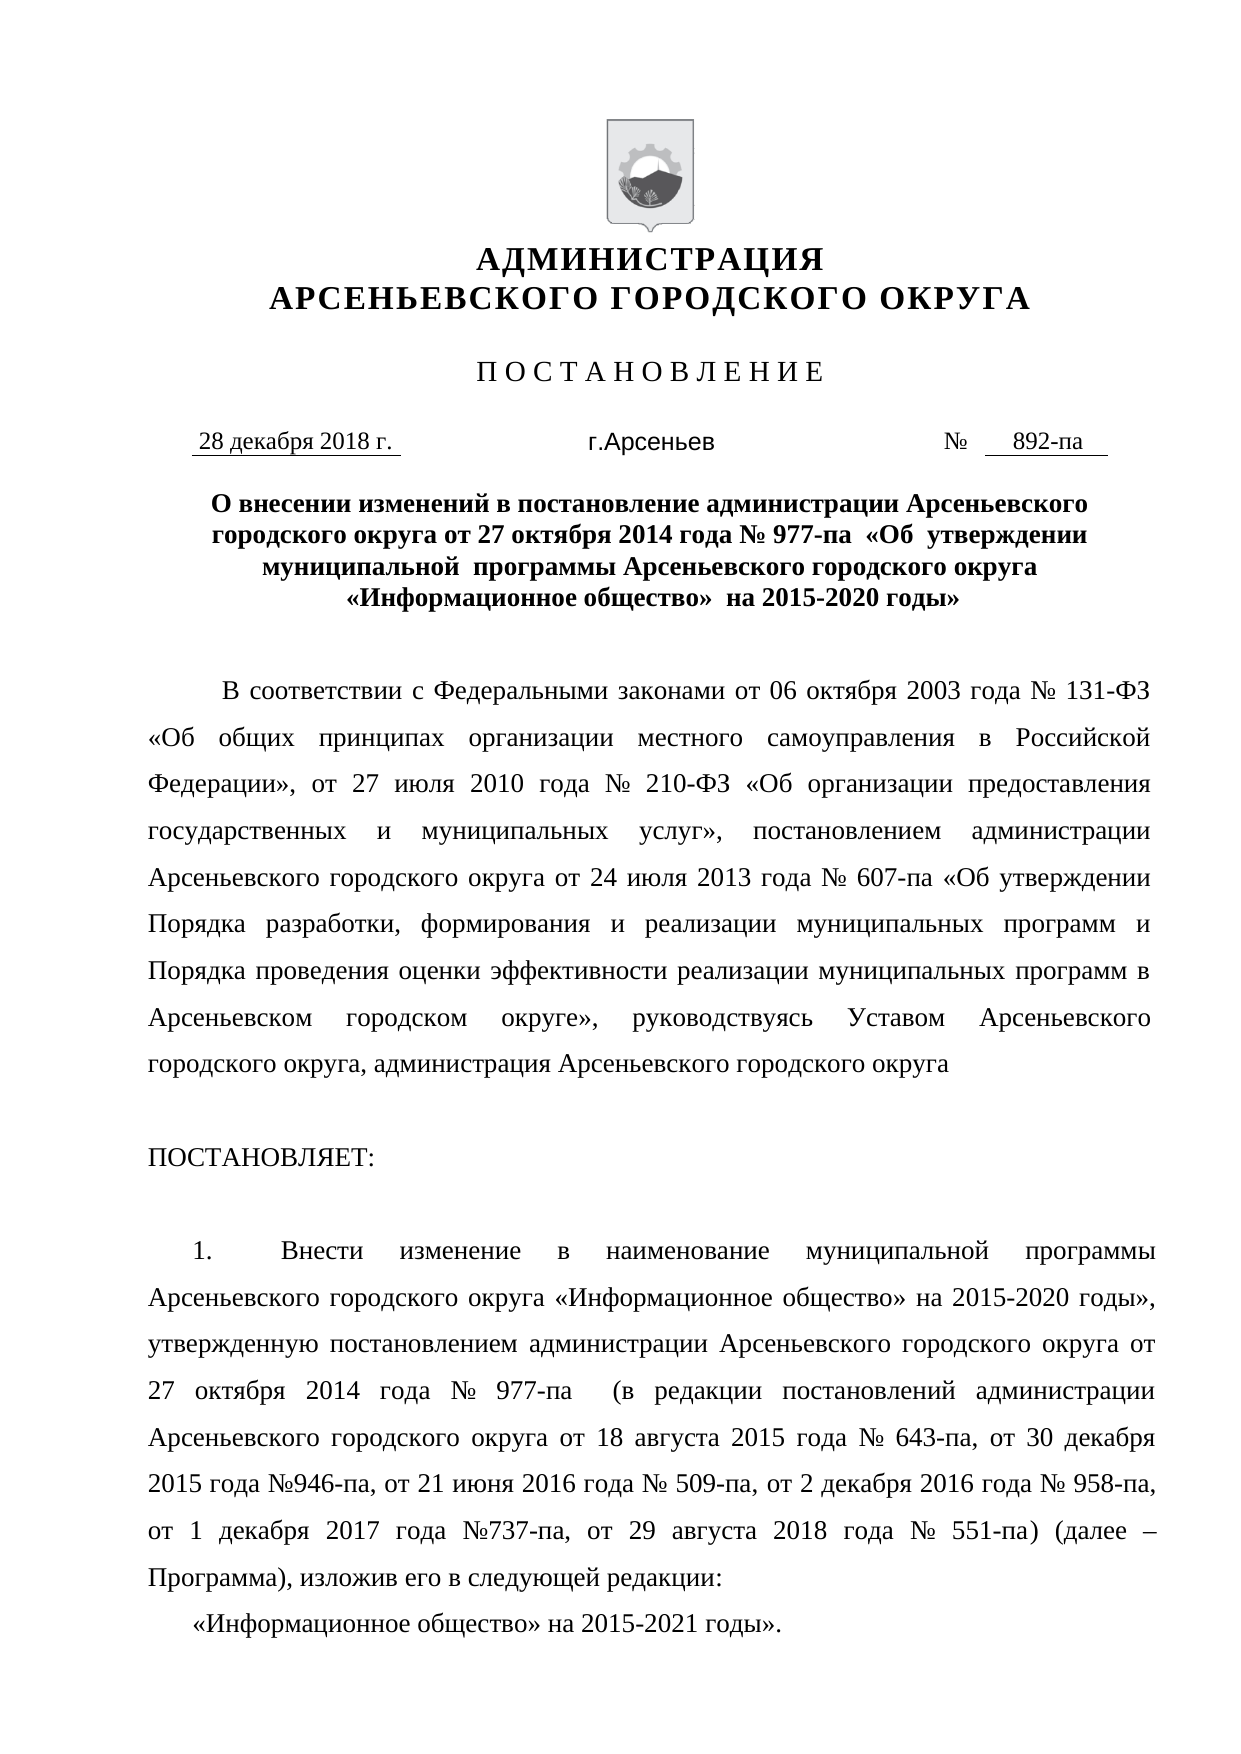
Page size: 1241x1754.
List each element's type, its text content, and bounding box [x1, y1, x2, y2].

table_header 28 декабря 2018 г. [192, 426, 401, 455]
text П О С Т А Н О В Л Е Н И Е [148, 354, 1152, 388]
text АДМИНИСТРАЦИЯ [148, 239, 1152, 278]
list Внести изменение в наименование муниципальной программы Арсеньевского городского округа «Информационное общество» на 2015-2020 годы», утвержденную постановлением администрации Арсеньевского городского округа от 27 октября 2014 года № 977-па (в редакции постановлений администрации Арсеньевского городского округа от 18 августа 2015 года № 643-па, от 30 декабря 2015 года №946-па, от 21 июня 2016 года № 509-па, от 2 декабря 2016 года № 958-па, от 1 декабря 2017 года №737-па, от 29 августа 2018 года № 551-па) (далее – Программа), изложив его в следующей редакции: [148, 1234, 1157, 1592]
table_header № [933, 426, 985, 455]
text О внесении изменений в постановление администрации Арсеньевского городского округа от 27 октября 2014 года № 977-па «Об утверждении муниципальной программы Арсеньевского городского округа [148, 487, 1152, 581]
text «Информационное общество» на 2015-2020 годы» [148, 581, 1152, 612]
text АРСЕНЬЕВСКОГО ГОРОДСКОГО ОКРУГА [148, 278, 1152, 316]
table_header 892-па [985, 426, 1108, 455]
list «Информационное общество» на 2015-2021 годы». [148, 1608, 1157, 1639]
text ПОСТАНОВЛЯЕТ: [148, 1141, 1152, 1172]
picture [602, 119, 697, 240]
text В соответствии с Федеральными законами от 06 октября 2003 года № 131-ФЗ «Об общих принципах организации местного самоуправления в Российской Федерации», от 27 июля 2010 года № 210-ФЗ «Об организации предоставления государственных и муниципальных услуг», постановлением администрации Арсеньевского городского округа от 24 июля 2013 года № 607-па «Об утверждении Порядка разработки, формирования и реализации муниципальных программ и Порядка проведения оценки эффективности реализации муниципальных программ в Арсеньевском городском округе», руководствуясь Уставом Арсеньевского городского округа, администрация Арсеньевского городского округа [148, 674, 1152, 1079]
table_header г.Арсеньев [401, 426, 932, 455]
